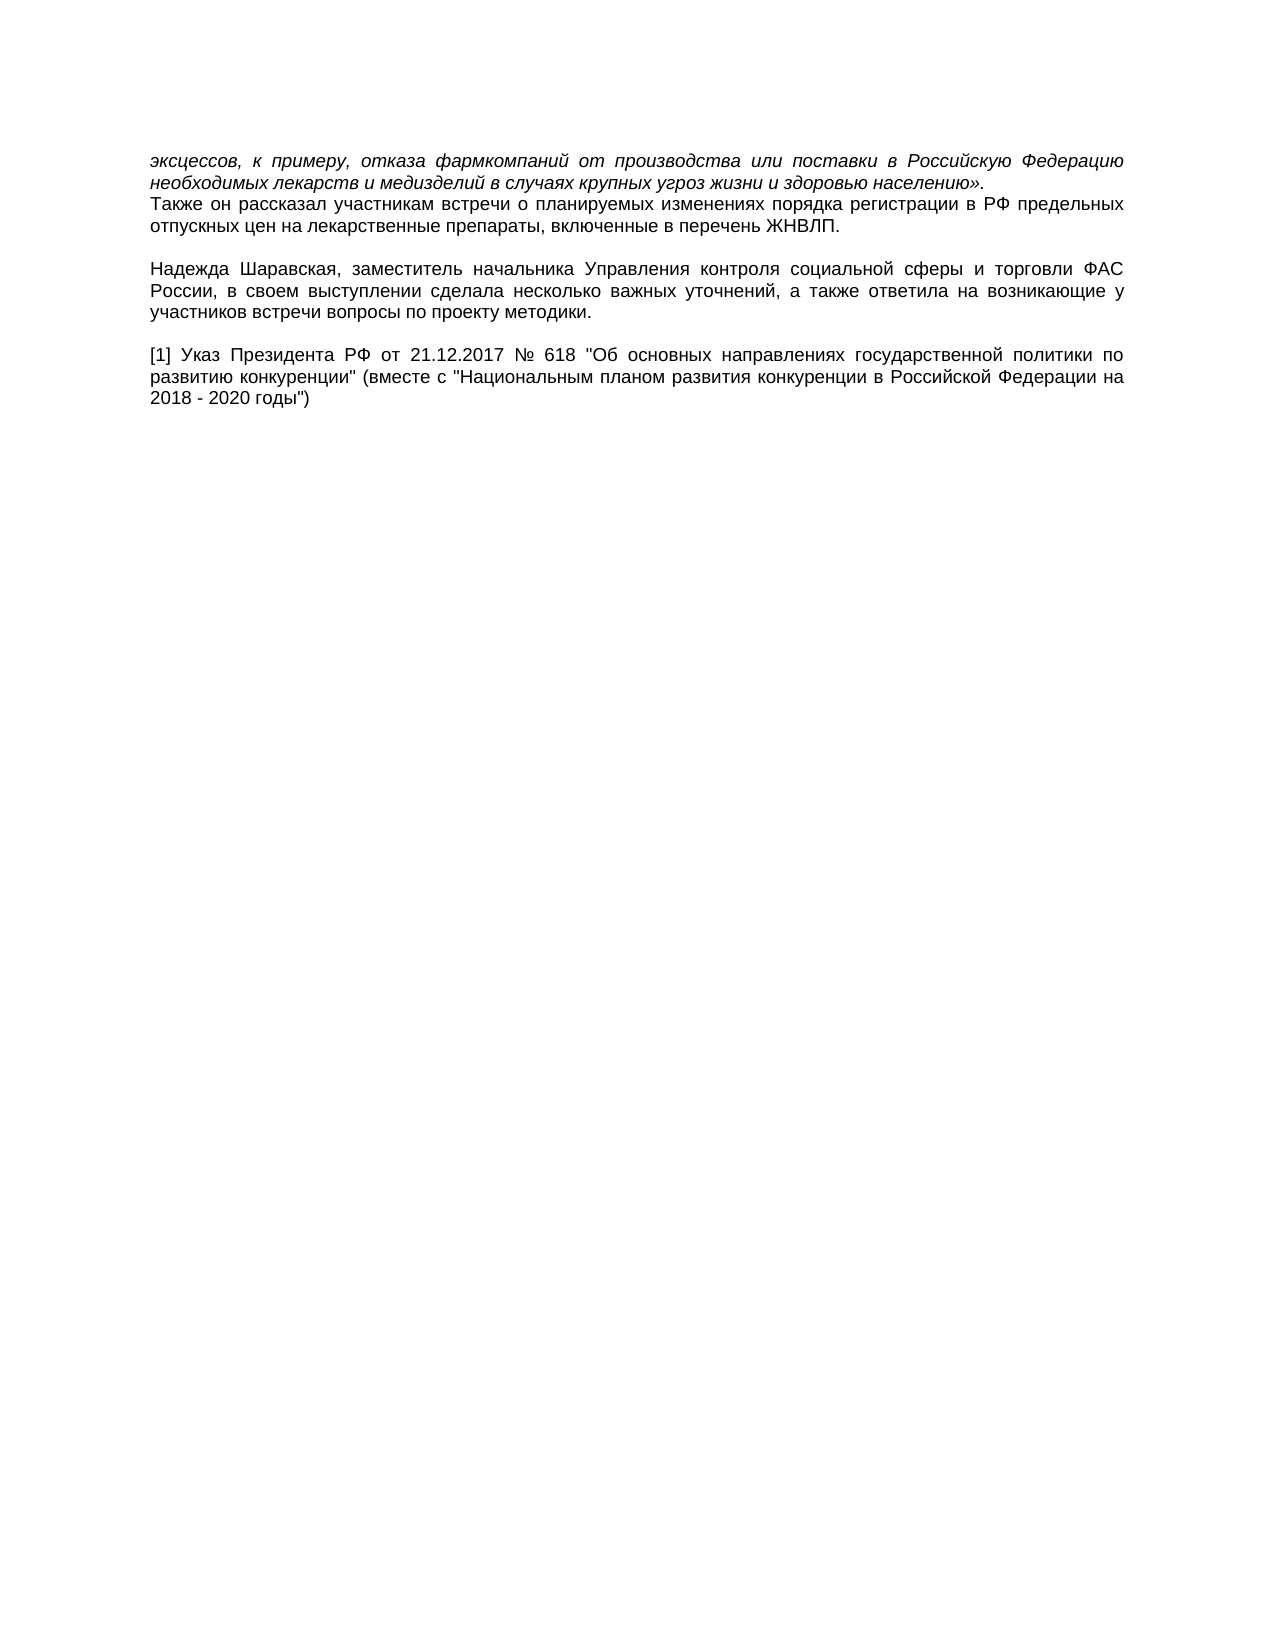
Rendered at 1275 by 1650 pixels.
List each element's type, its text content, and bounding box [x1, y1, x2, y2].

text Надежда Шаравская, заместитель начальника Управления контроля социальной сферы и торговли ФАС России, в своем выступлении сделала несколько важных уточнений, а также ответила на возникающие у участников встречи вопросы по проекту методики. [150, 258, 1125, 322]
text Также он рассказал участникам встречи о планируемых изменениях порядка регистрации в РФ предельных отпускных цен на лекарственные препараты, включенные в перечень ЖНВЛП. [150, 193, 1125, 236]
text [150, 150, 1125, 193]
text [1] Указ Президента РФ от 21.12.2017 № 618 "Об основных направлениях государственной политики по развитию конкуренции" (вместе с "Национальным планом развития конкуренции в Российской Федерации на 2018 - 2020 годы") [150, 344, 1125, 409]
